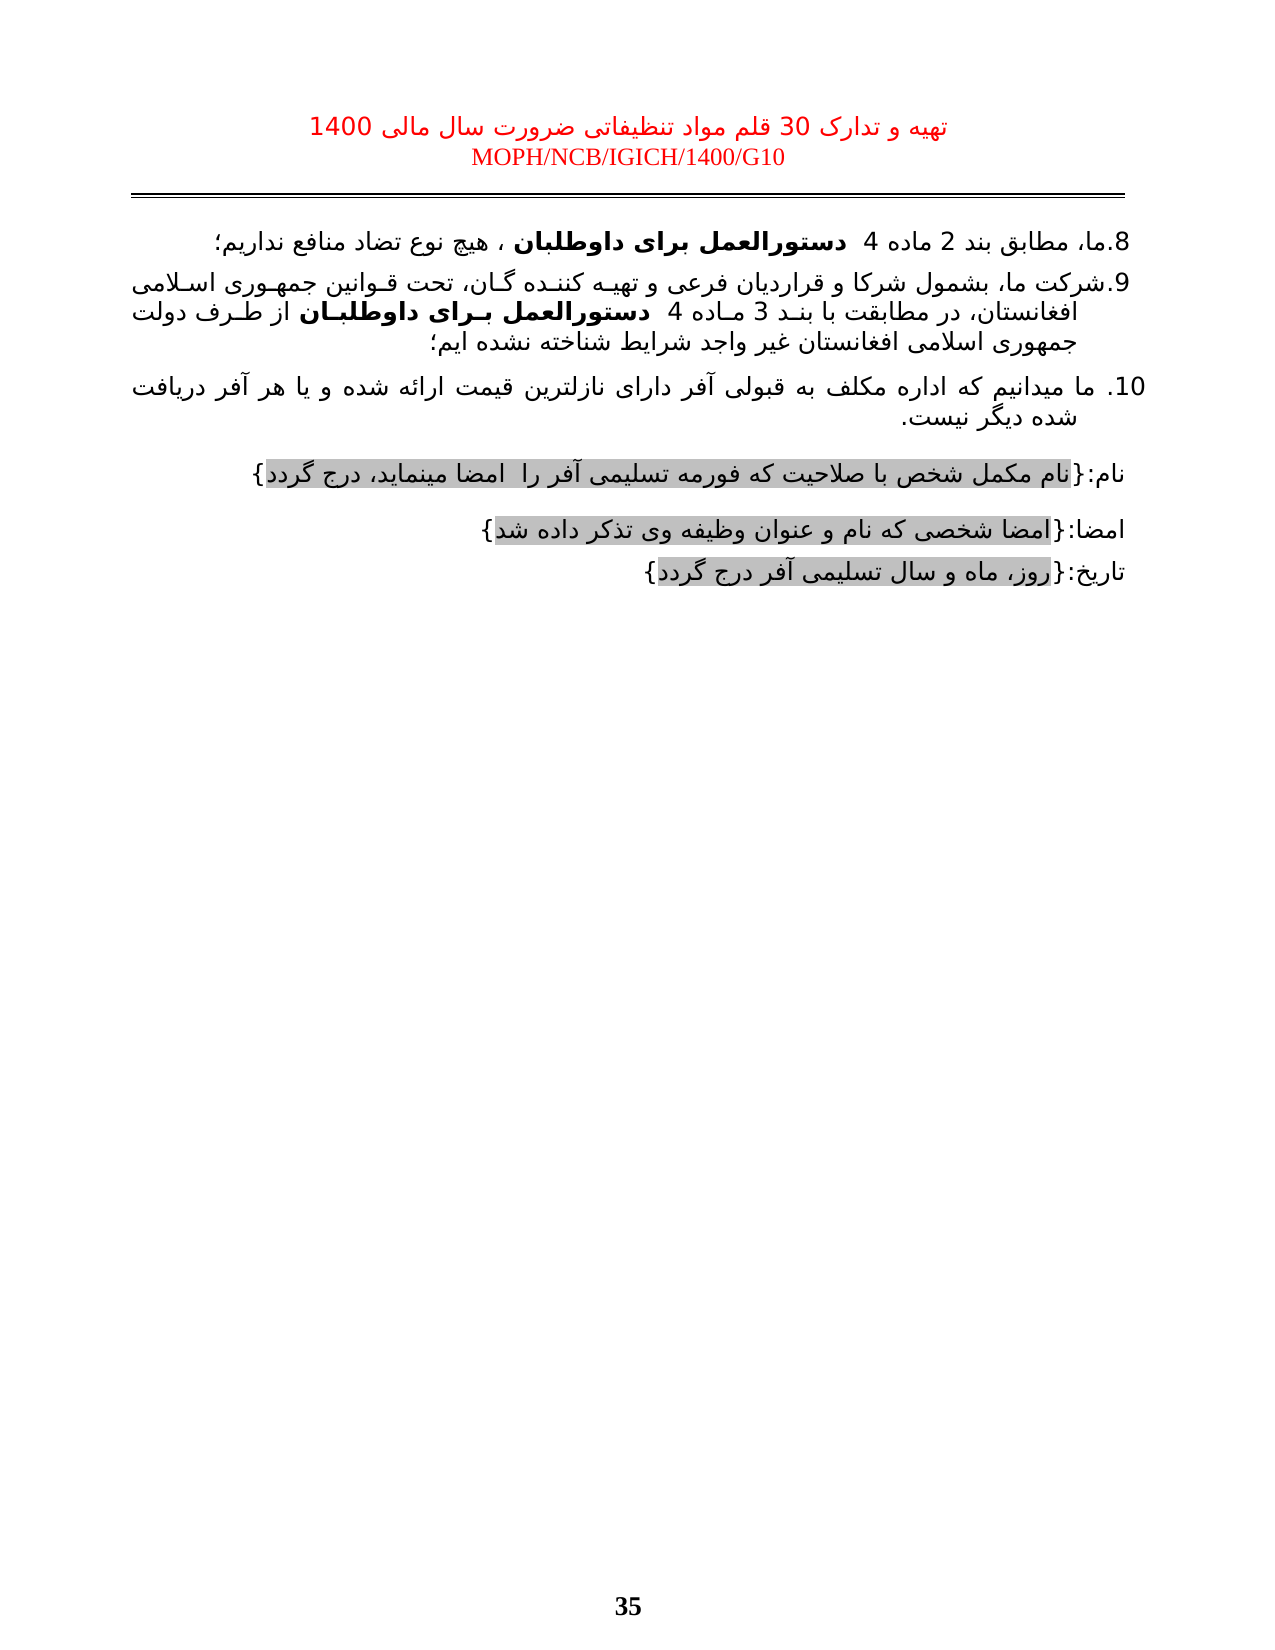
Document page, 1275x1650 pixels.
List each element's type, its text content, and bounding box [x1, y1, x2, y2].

text تاریخ:{روز، ماه و سال تسلیمی آفر درج گردد} [131, 557, 658, 586]
list شرکت ما، بشمول شرکا و قراردیان فرعی و تهیه کننده گان، تحت قوانین جمهوری اسلامی افغانستان، در مطابقت با بند 3 ماده 4 دستورالعمل برای داوطلبان از طرف دولت جمهوری اسلامی افغانستان غیر واجد شرایط شناخته نشده ایم؛ [131, 268, 1106, 356]
list ما میدانیم که اداره مکلف به قبولی آفر دارای نازلترین قیمت ارائه شده و یا هر آفر دریافت شده دیگر نیست. [131, 368, 1106, 432]
list ما، مطابق بند 2 ماده 4 دستورالعمل برای داوطلبان ، هیچ نوع تضاد منافع نداریم؛ [131, 227, 1106, 256]
text امضا:{امضا شخصی که نام و عنوان وظیفه وی تذکر داده شد} [131, 516, 495, 545]
